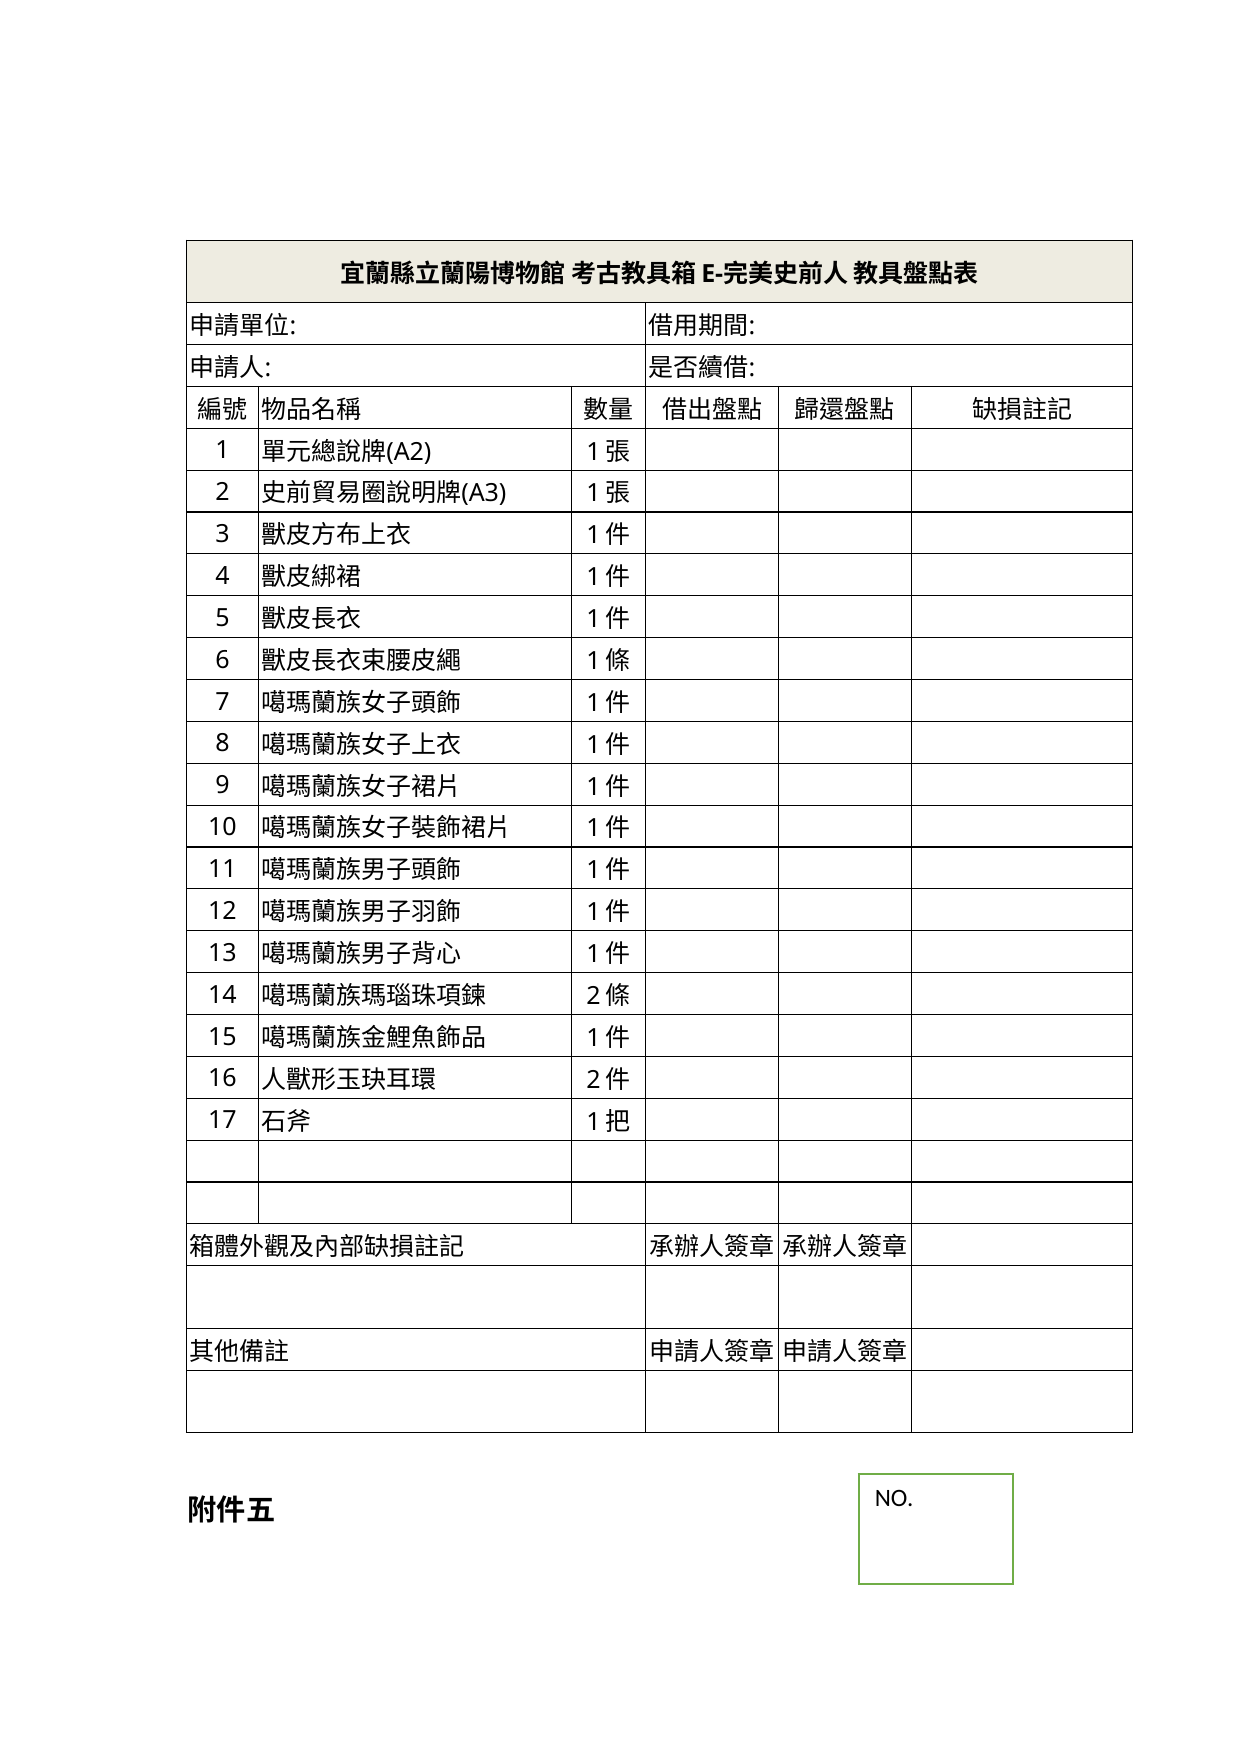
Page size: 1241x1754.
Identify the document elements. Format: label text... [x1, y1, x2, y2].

table_cell 申請人: [187, 345, 645, 386]
table_cell [187, 1266, 645, 1328]
table_cell 噶瑪蘭族女子上衣 [259, 722, 571, 763]
table_cell 2件 [572, 1057, 645, 1098]
table_cell 1條 [572, 638, 645, 679]
table_cell 數量 [572, 387, 645, 428]
table_cell [912, 931, 1132, 972]
table_cell 缺損註記 [912, 387, 1132, 428]
table_header 宜蘭縣立蘭陽博物館 考古教具箱E-完美史前人 教具盤點表 [187, 241, 1132, 302]
table_cell 1 [187, 429, 258, 469]
table_cell [646, 931, 778, 972]
table_cell [912, 596, 1132, 637]
table_cell [779, 1099, 911, 1139]
table_cell [912, 764, 1132, 804]
table_cell [779, 1183, 911, 1223]
table_cell [912, 1183, 1132, 1223]
table_cell [912, 848, 1132, 888]
table_cell [779, 806, 911, 846]
table_cell [912, 638, 1132, 679]
table_cell 申請人簽章 [646, 1329, 778, 1369]
table_cell [646, 1099, 778, 1139]
table_cell 噶瑪蘭族男子頭飾 [259, 848, 571, 888]
table_cell 1件 [572, 764, 645, 804]
table_cell [646, 1015, 778, 1056]
table_cell 噶瑪蘭族女子頭飾 [259, 680, 571, 721]
table_cell [779, 764, 911, 804]
table_cell [779, 1371, 911, 1432]
table_cell [779, 596, 911, 637]
table_cell 獸皮長衣束腰皮繩 [259, 638, 571, 679]
table_cell 史前貿易圈說明牌(A3) [259, 471, 571, 511]
table_cell 17 [187, 1099, 258, 1139]
table_cell 1張 [572, 429, 645, 469]
table_cell [646, 889, 778, 930]
table_cell 1把 [572, 1099, 645, 1139]
table_cell [259, 1183, 571, 1223]
table_cell [572, 1183, 645, 1223]
table_cell [779, 471, 911, 511]
table_cell [779, 554, 911, 595]
table_cell [572, 1141, 645, 1181]
table_cell 1件 [572, 554, 645, 595]
table_cell 噶瑪蘭族女子裝飾裙片 [259, 806, 571, 846]
table_cell 2 [187, 471, 258, 511]
table_cell 申請人簽章 [779, 1329, 911, 1369]
table_cell [779, 848, 911, 888]
table_cell [646, 1057, 778, 1098]
table_cell [646, 764, 778, 804]
table_cell [259, 1141, 571, 1181]
table_cell 獸皮方布上衣 [259, 513, 571, 553]
text 附件五 [187, 1471, 1053, 1546]
table_cell 2條 [572, 973, 645, 1014]
table_cell 12 [187, 889, 258, 930]
table_cell [912, 471, 1132, 511]
table_cell [912, 680, 1132, 721]
table_cell [646, 429, 778, 469]
table_cell 6 [187, 638, 258, 679]
table_cell [187, 1371, 645, 1432]
table_cell 1件 [572, 722, 645, 763]
table_cell [912, 1329, 1132, 1369]
table_cell 1件 [572, 931, 645, 972]
table_cell 1件 [572, 596, 645, 637]
table_cell 10 [187, 806, 258, 846]
table_cell [779, 722, 911, 763]
table_cell [779, 931, 911, 972]
table_cell [779, 638, 911, 679]
table_cell 15 [187, 1015, 258, 1056]
table_cell [646, 638, 778, 679]
table_cell 借用期間: [646, 303, 1132, 344]
table_cell [779, 680, 911, 721]
table_cell 4 [187, 554, 258, 595]
table_cell [912, 1224, 1132, 1265]
table_cell [912, 1015, 1132, 1056]
table_cell 箱體外觀及內部缺損註記 [187, 1224, 645, 1265]
table_cell 7 [187, 680, 258, 721]
table_cell [779, 1057, 911, 1098]
table_cell [646, 471, 778, 511]
table_cell 物品名稱 [259, 387, 571, 428]
table_cell [912, 1057, 1132, 1098]
table_cell [779, 973, 911, 1014]
table_cell 1件 [572, 889, 645, 930]
table_cell 獸皮綁裙 [259, 554, 571, 595]
table_cell 1件 [572, 680, 645, 721]
table_cell 噶瑪蘭族女子裙片 [259, 764, 571, 804]
table_cell 申請單位: [187, 303, 645, 344]
table_cell [187, 1141, 258, 1181]
table_cell 噶瑪蘭族男子羽飾 [259, 889, 571, 930]
table_cell 9 [187, 764, 258, 804]
table_cell [912, 1371, 1132, 1432]
table_cell [912, 889, 1132, 930]
table_cell [779, 889, 911, 930]
table_cell 承辦人簽章 [779, 1224, 911, 1265]
table_cell 13 [187, 931, 258, 972]
table_cell [912, 554, 1132, 595]
table_cell [779, 1266, 911, 1328]
table_cell 11 [187, 848, 258, 888]
table_cell [646, 722, 778, 763]
table_cell 1件 [572, 1015, 645, 1056]
table_cell [912, 722, 1132, 763]
table_cell 承辦人簽章 [646, 1224, 778, 1265]
table_cell [912, 1141, 1132, 1181]
table_cell [646, 513, 778, 553]
table_cell [646, 1183, 778, 1223]
table_cell 3 [187, 513, 258, 553]
table_cell 是否續借: [646, 345, 1132, 386]
table_cell [187, 1183, 258, 1223]
table_cell 石斧 [259, 1099, 571, 1139]
table_cell 噶瑪蘭族瑪瑙珠項鍊 [259, 973, 571, 1014]
table_cell 人獸形玉玦耳環 [259, 1057, 571, 1098]
table_cell [646, 1371, 778, 1432]
table_cell [646, 848, 778, 888]
table_cell [646, 596, 778, 637]
table_cell [779, 513, 911, 553]
table_cell [646, 806, 778, 846]
table_cell 1件 [572, 513, 645, 553]
table_cell 8 [187, 722, 258, 763]
table_cell 1張 [572, 471, 645, 511]
table_cell [646, 1266, 778, 1328]
table_cell [912, 429, 1132, 469]
table_cell 1件 [572, 806, 645, 846]
table_cell [912, 806, 1132, 846]
table_cell 噶瑪蘭族男子背心 [259, 931, 571, 972]
table_cell 單元總說牌(A2) [259, 429, 571, 469]
table_cell 5 [187, 596, 258, 637]
table_cell 歸還盤點 [779, 387, 911, 428]
table_cell [646, 973, 778, 1014]
table_cell 獸皮長衣 [259, 596, 571, 637]
table_cell 1件 [572, 848, 645, 888]
table_cell 噶瑪蘭族金鯉魚飾品 [259, 1015, 571, 1056]
table_cell [779, 1015, 911, 1056]
table_cell [646, 554, 778, 595]
table_cell 借出盤點 [646, 387, 778, 428]
table_cell 14 [187, 973, 258, 1014]
table_cell 編號 [187, 387, 258, 428]
table_cell [779, 1141, 911, 1181]
table_cell [912, 1099, 1132, 1139]
table_cell [779, 429, 911, 469]
table_cell [912, 513, 1132, 553]
table_cell [912, 1266, 1132, 1328]
table_cell [646, 680, 778, 721]
table_cell [912, 973, 1132, 1014]
table_cell 其他備註 [187, 1329, 645, 1369]
table_cell [646, 1141, 778, 1181]
table_cell 16 [187, 1057, 258, 1098]
